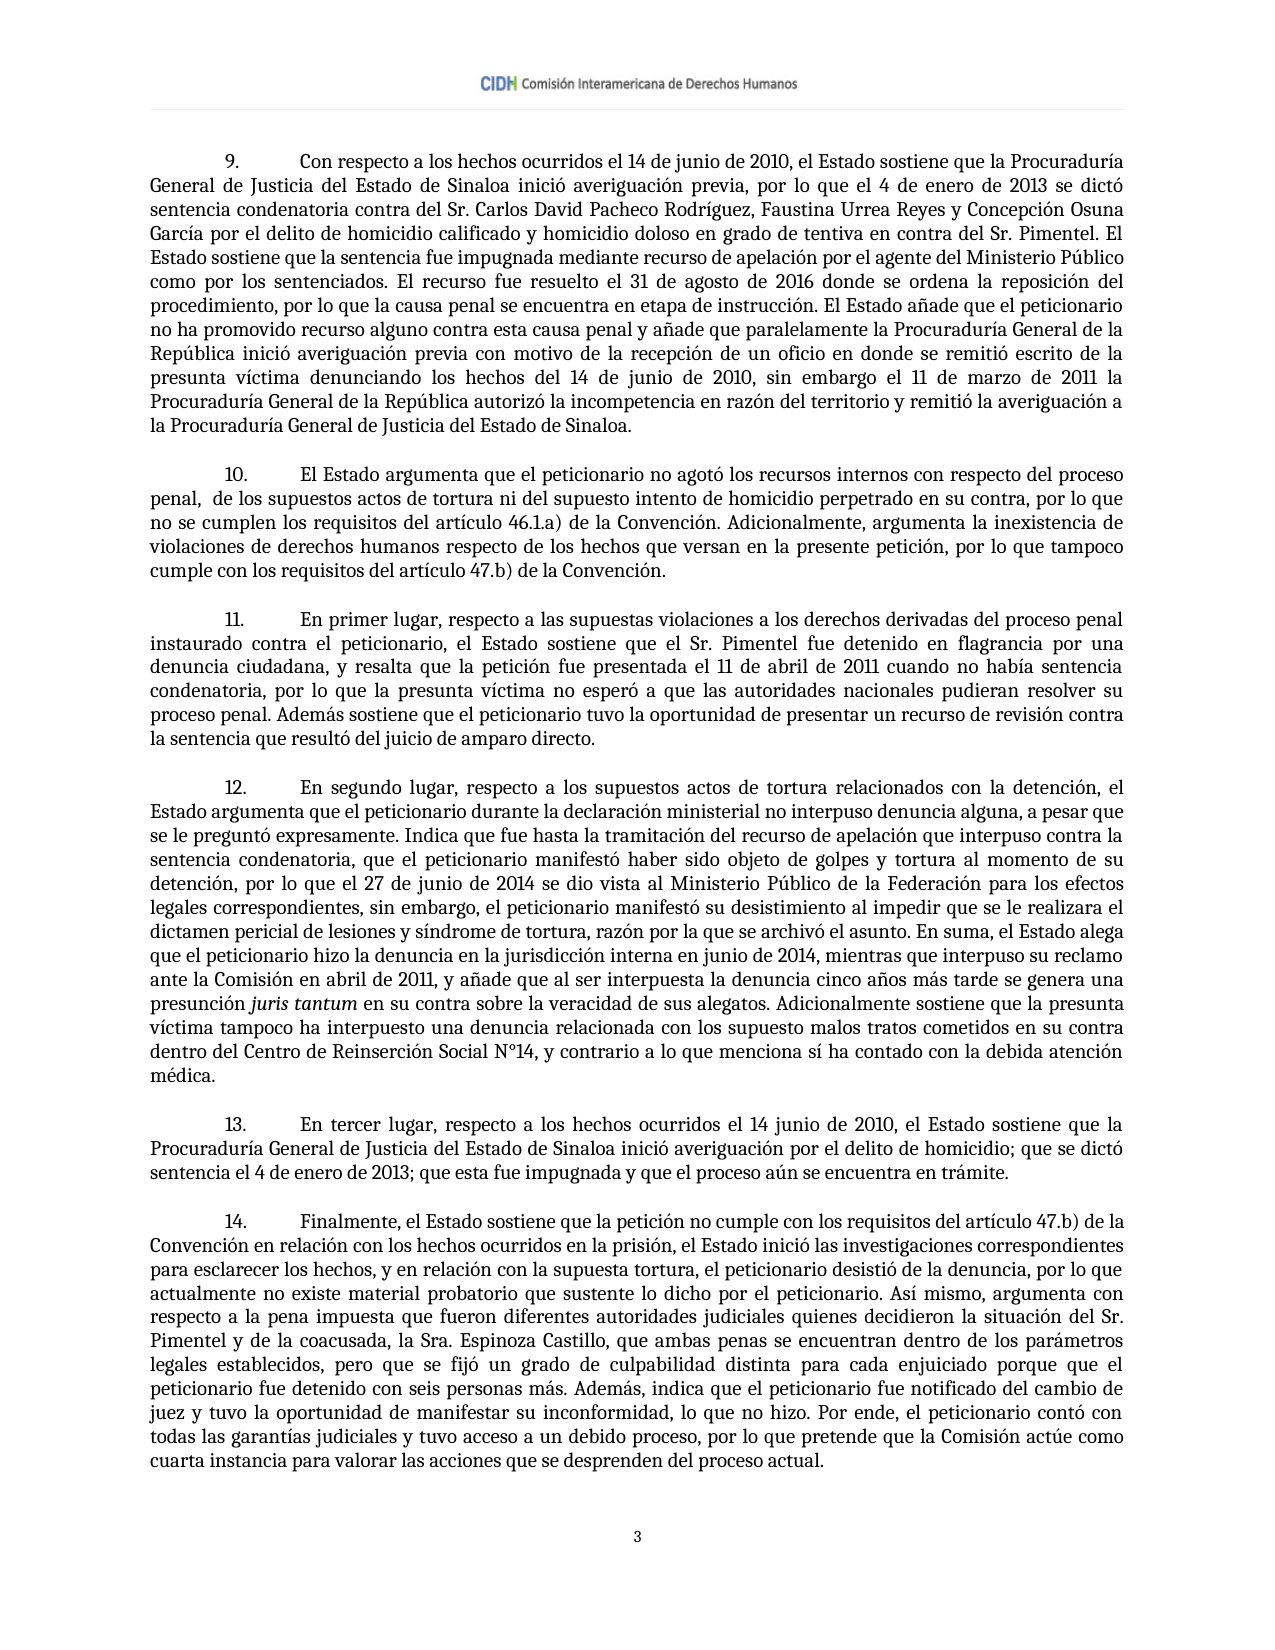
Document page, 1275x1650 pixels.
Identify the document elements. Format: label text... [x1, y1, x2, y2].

text 14. Finalmente, el Estado sostiene que la petición no cumple con los requisitos del artículo 47.b) de la Convención en relación con los hechos ocurridos en la prisión, el Estado inició las investigaciones correspondientes para esclarecer los hechos, y en relación con la supuesta tortura, el peticionario desistió de la denuncia, por lo que actualmente no existe material probatorio que sustente lo dicho por el peticionario. Así mismo, argumenta con respecto a la pena impuesta que fueron diferentes autoridades judiciales quienes decidieron la situación del Sr. Pimentel y de la coacusada, la Sra. Espinoza Castillo, que ambas penas se encuentran dentro de los parámetros legales establecidos, pero que se fijó un grado de culpabilidad distinta para cada enjuiciado porque que el peticionario fue detenido con seis personas más. Además, indica que el peticionario fue notificado del cambio de juez y tuvo la oportunidad de manifestar su inconformidad, lo que no hizo. Por ende, el peticionario contó con todas las garantías judiciales y tuvo acceso a un debido proceso, por lo que pretende que la Comisión actúe como cuarta instancia para valorar las acciones que se desprenden del proceso actual. [150, 1209, 1125, 1473]
text 13. En tercer lugar, respecto a los hechos ocurridos el 14 junio de 2010, el Estado sostiene que la Procuraduría General de Justicia del Estado de Sinaloa inició averiguación por el delito de homicidio; que se dictó sentencia el 4 de enero de 2013; que esta fue impugnada y que el proceso aún se encuentra en trámite. [150, 1112, 1125, 1184]
text 12. En segundo lugar, respecto a los supuestos actos de tortura relacionados con la detención, el Estado argumenta que el peticionario durante la declaración ministerial no interpuso denuncia alguna, a pesar que se le preguntó expresamente. Indica que fue hasta la tramitación del recurso de apelación que interpuso contra la sentencia condenatoria, que el peticionario manifestó haber sido objeto de golpes y tortura al momento de su detención, por lo que el 27 de junio de 2014 se dio vista al Ministerio Público de la Federación para los efectos legales correspondientes, sin embargo, el peticionario manifestó su desistimiento al impedir que se le realizara el dictamen pericial de lesiones y síndrome de tortura, razón por la que se archivó el asunto. En suma, el Estado alega que el peticionario hizo la denuncia en la jurisdicción interna en junio de 2014, mientras que interpuso su reclamo ante la Comisión en abril de 2011, y añade que al ser interpuesta la denuncia cinco años más tarde se genera una presunción juris tantum en su contra sobre la veracidad de sus alegatos. Adicionalmente sostiene que la presunta víctima tampoco ha interpuesto una denuncia relacionada con los supuesto malos tratos cometidos en su contra dentro del Centro de Reinserción Social N°14, y contrario a lo que menciona sí ha contado con la debida atención médica. [150, 776, 1125, 1087]
text 11. En primer lugar, respecto a las supuestas violaciones a los derechos derivadas del proceso penal instaurado contra el peticionario, el Estado sostiene que el Sr. Pimentel fue detenido en flagrancia por una denuncia ciudadana, y resalta que la petición fue presentada el 11 de abril de 2011 cuando no había sentencia condenatoria, por lo que la presunta víctima no esperó a que las autoridades nacionales pudieran resolver su proceso penal. Además sostiene que el peticionario tuvo la oportunidad de presentar un recurso de revisión contra la sentencia que resultó del juicio de amparo directo. [150, 607, 1125, 751]
text 9. Con respecto a los hechos ocurridos el 14 de junio de 2010, el Estado sostiene que la Procuraduría General de Justicia del Estado de Sinaloa inició averiguación previa, por lo que el 4 de enero de 2013 se dictó sentencia condenatoria contra del Sr. Carlos David Pacheco Rodríguez, Faustina Urrea Reyes y Concepción Osuna García por el delito de homicidio calificado y homicidio doloso en grado de tentiva en contra del Sr. Pimentel. El Estado sostiene que la sentencia fue impugnada mediante recurso de apelación por el agente del Ministerio Público como por los sentenciados. El recurso fue resuelto el 31 de agosto de 2016 donde se ordena la reposición del procedimiento, por lo que la causa penal se encuentra en etapa de instrucción. El Estado añade que el peticionario no ha promovido recurso alguno contra esta causa penal y añade que paralelamente la Procuraduría General de la República inició averiguación previa con motivo de la recepción de un oficio en donde se remitió escrito de la presunta víctima denunciando los hechos del 14 de junio de 2010, sin embargo el 11 de marzo de 2011 la Procuraduría General de la República autorizó la incompetencia en razón del territorio y remitió la averiguación a la Procuraduría General de Justicia del Estado de Sinaloa. [150, 150, 1125, 437]
text 10. El Estado argumenta que el peticionario no agotó los recursos internos con respecto del proceso penal, de los supuestos actos de tortura ni del supuesto intento de homicidio perpetrado en su contra, por lo que no se cumplen los requisitos del artículo 46.1.a) de la Convención. Adicionalmente, argumenta la inexistencia de violaciones de derechos humanos respecto de los hechos que versan en la presente petición, por lo que tampoco cumple con los requisitos del artículo 47.b) de la Convención. [150, 462, 1125, 582]
picture [475, 75, 800, 93]
